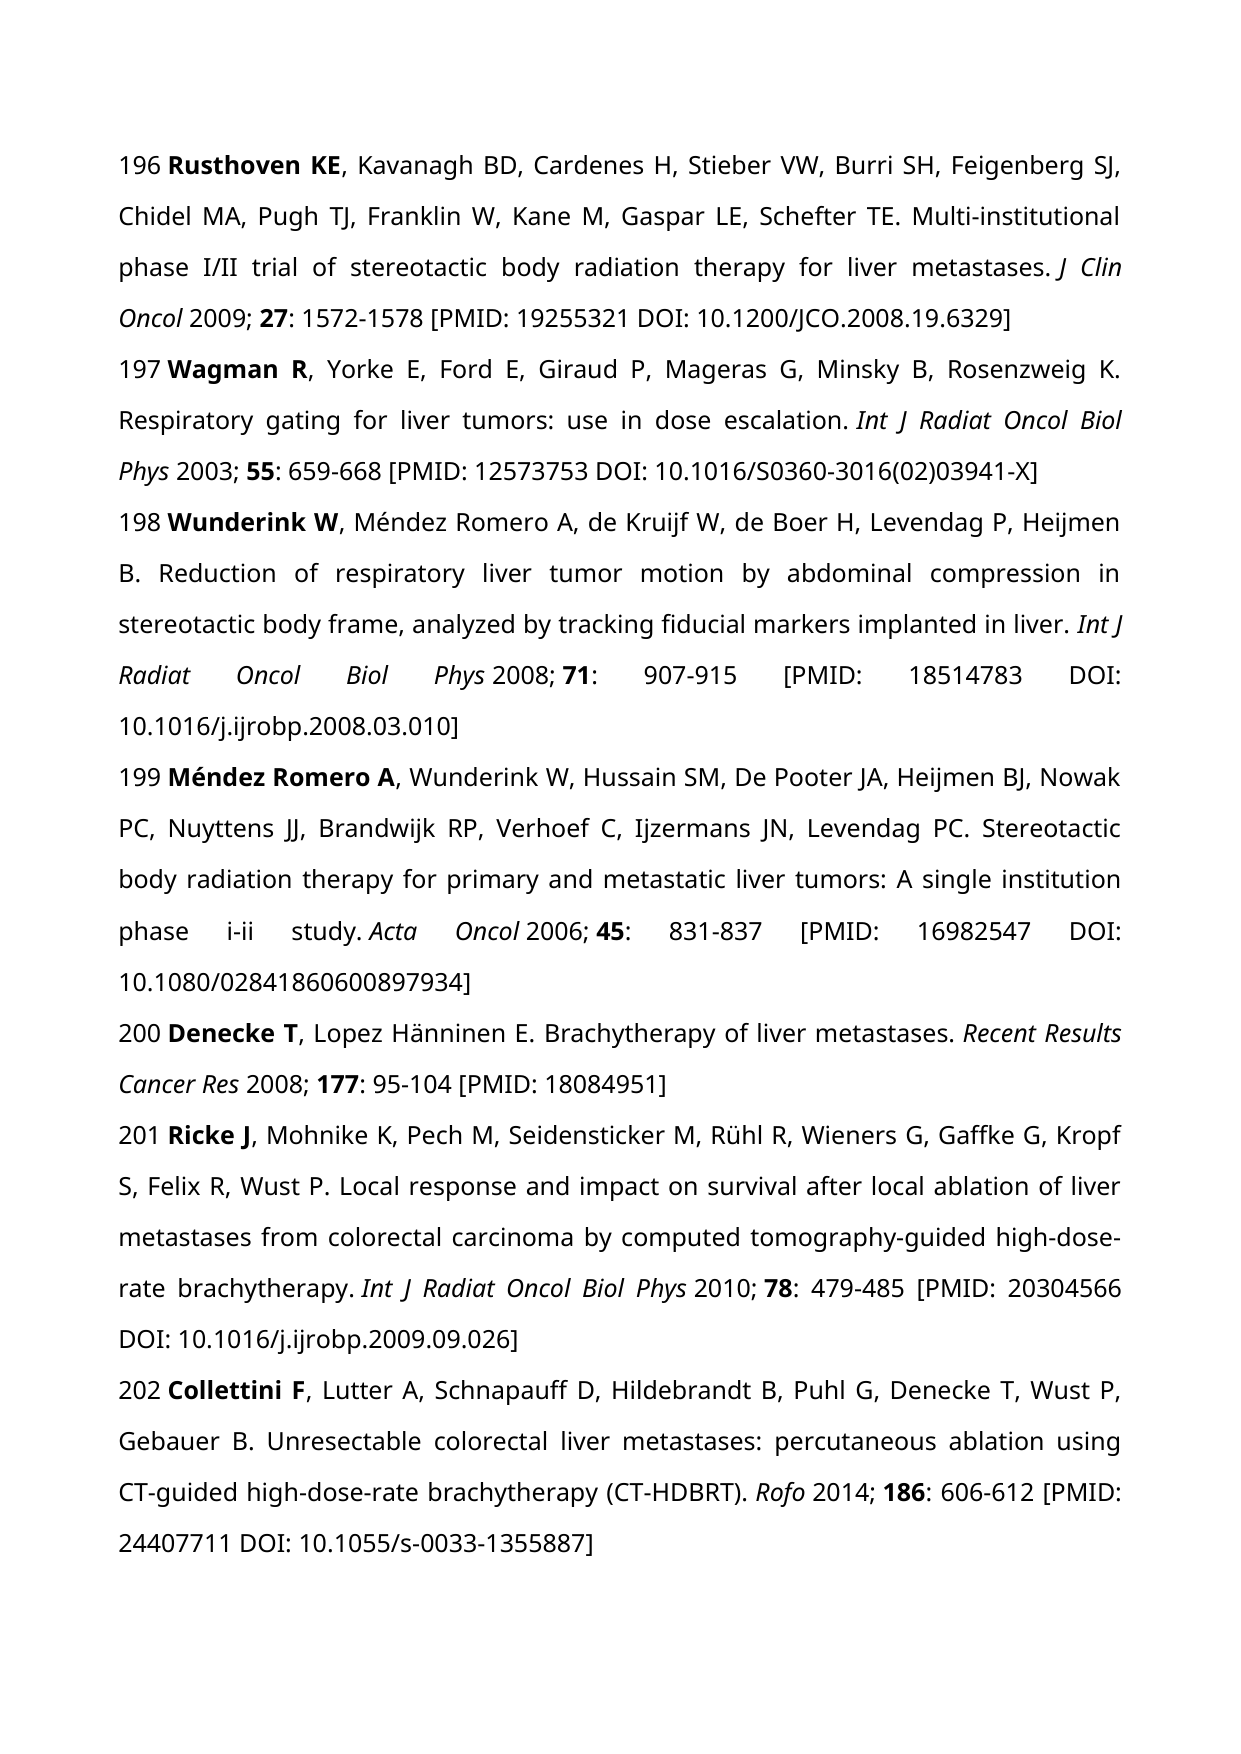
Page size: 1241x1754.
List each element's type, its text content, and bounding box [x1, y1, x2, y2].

text 199 Méndez Romero A, Wunderink W, Hussain SM, De Pooter JA, Heijmen BJ, Nowak PC, Nuyttens JJ, Brandwijk RP, Verhoef C, Ijzermans JN, Levendag PC. Stereotactic body radiation therapy for primary and metastatic liver tumors: A single institution phase i-ii study. Acta Oncol 2006; 45: 831-837 [PMID: 16982547 DOI: 10.1080/02841860600897934] [118, 760, 1122, 998]
text 201 Ricke J, Mohnike K, Pech M, Seidensticker M, Rühl R, Wieners G, Gaffke G, Kropf S, Felix R, Wust P. Local response and impact on survival after local ablation of liver metastases from colorectal carcinoma by computed tomography-guided high-dose-rate brachytherapy. Int J Radiat Oncol Biol Phys 2010; 78: 479-485 [PMID: 20304566 DOI: 10.1016/j.ijrobp.2009.09.026] [118, 1117, 1122, 1356]
text 198 Wunderink W, Méndez Romero A, de Kruijf W, de Boer H, Levendag P, Heijmen B. Reduction of respiratory liver tumor motion by abdominal compression in stereotactic body frame, analyzed by tracking fiducial markers implanted in liver. Int J Radiat Oncol Biol Phys 2008; 71: 907-915 [PMID: 18514783 DOI: 10.1016/j.ijrobp.2008.03.010] [118, 505, 1122, 743]
text 196 Rusthoven KE, Kavanagh BD, Cardenes H, Stieber VW, Burri SH, Feigenberg SJ, Chidel MA, Pugh TJ, Franklin W, Kane M, Gaspar LE, Schefter TE. Multi-institutional phase I/II trial of stereotactic body radiation therapy for liver metastases. J Clin Oncol 2009; 27: 1572-1578 [PMID: 19255321 DOI: 10.1200/JCO.2008.19.6329] [118, 148, 1122, 335]
text 202 Collettini F, Lutter A, Schnapauff D, Hildebrandt B, Puhl G, Denecke T, Wust P, Gebauer B. Unresectable colorectal liver metastases: percutaneous ablation using CT-guided high-dose-rate brachytherapy (CT-HDBRT). Rofo 2014; 186: 606-612 [PMID: 24407711 DOI: 10.1055/s-0033-1355887] [118, 1373, 1122, 1560]
text 200 Denecke T, Lopez Hänninen E. Brachytherapy of liver metastases. Recent Results Cancer Res 2008; 177: 95-104 [PMID: 18084951] [118, 1015, 1122, 1100]
text 197 Wagman R, Yorke E, Ford E, Giraud P, Mageras G, Minsky B, Rosenzweig K. Respiratory gating for liver tumors: use in dose escalation. Int J Radiat Oncol Biol Phys 2003; 55: 659-668 [PMID: 12573753 DOI: 10.1016/S0360-3016(02)03941-X] [118, 352, 1122, 488]
